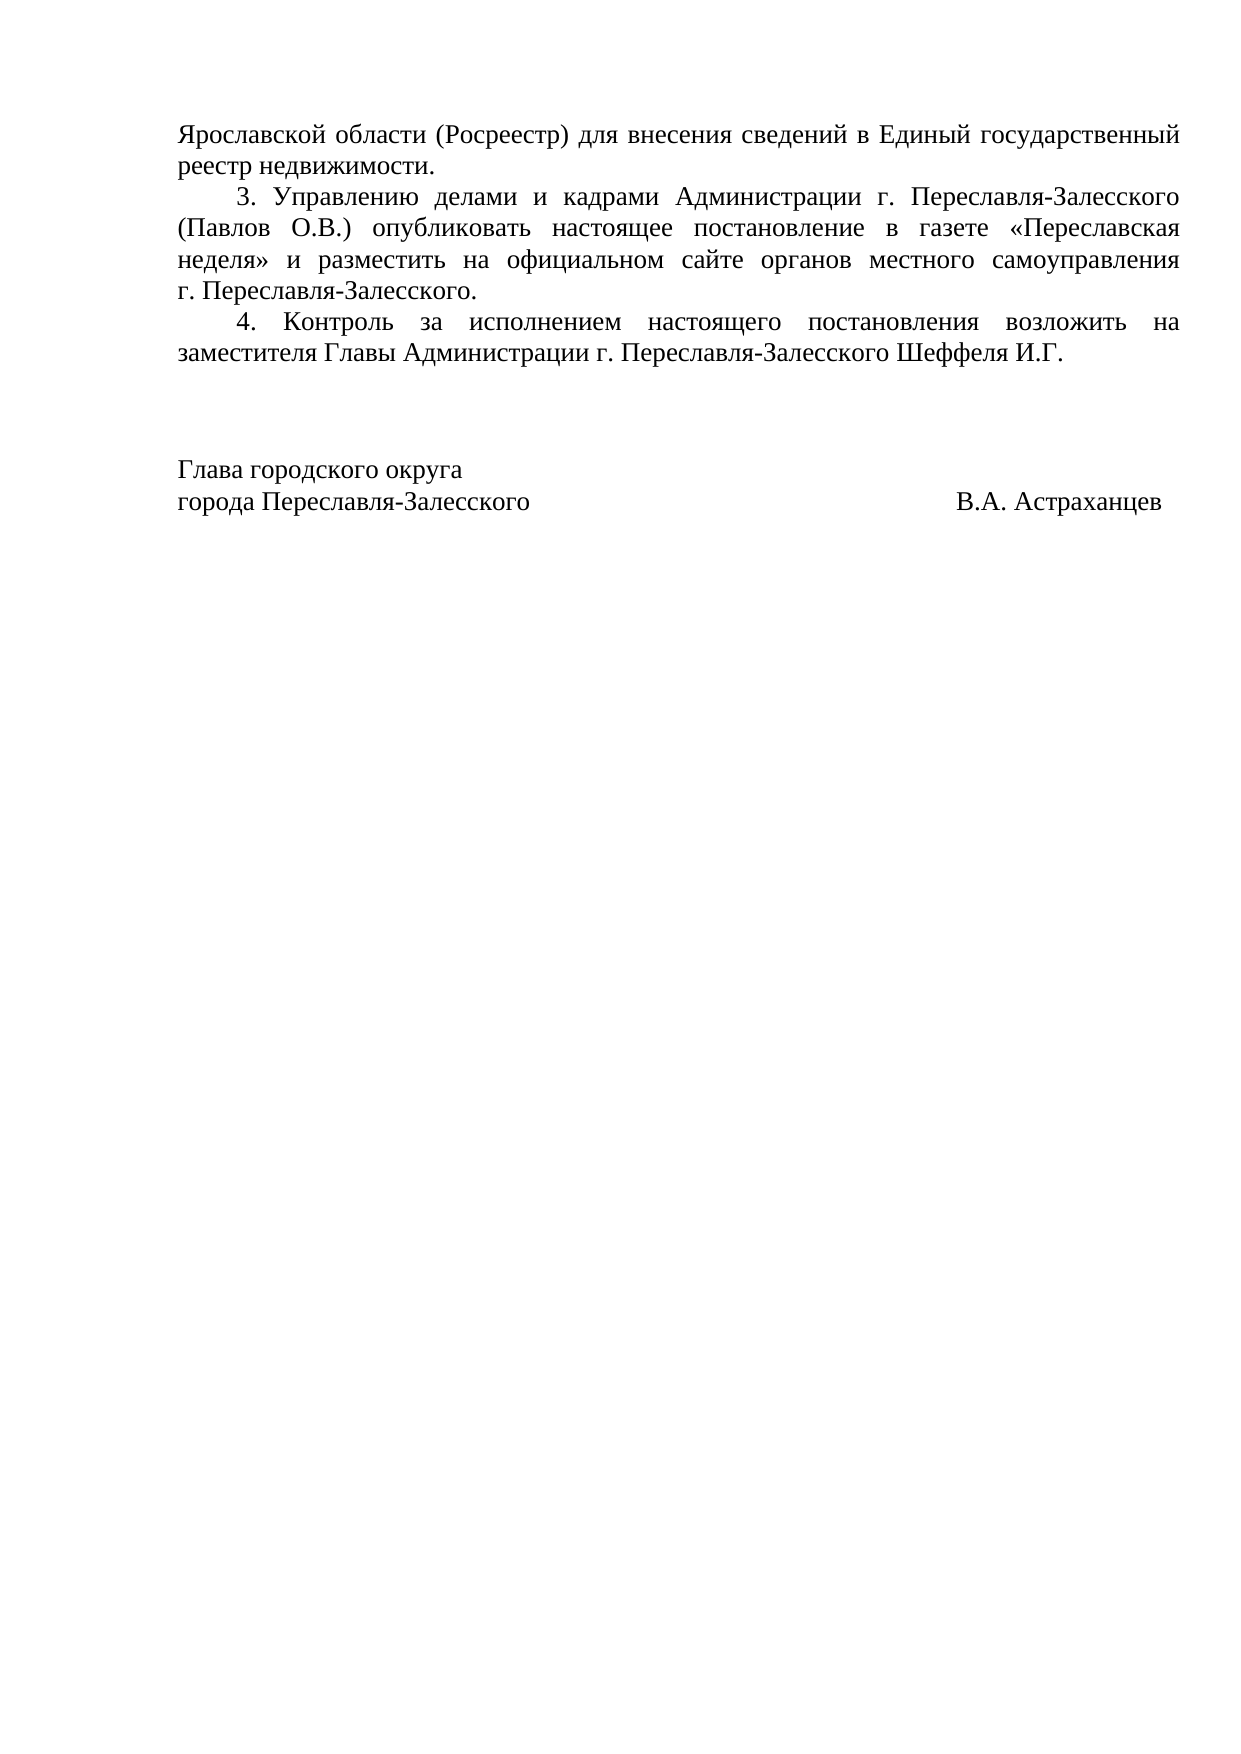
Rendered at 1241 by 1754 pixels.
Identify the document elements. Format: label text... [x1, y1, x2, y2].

text города Переславля-Залесского В.А. Астраханцев [177, 485, 1181, 516]
text 3. Управлению делами и кадрами Администрации г. Переславля-Залесского (Павлов О.В.) опубликовать настоящее постановление в газете «Переславская неделя» и разместить на официальном сайте органов местного самоуправления г. Переславля-Залесского. [177, 180, 1181, 305]
text 4. Контроль за исполнением настоящего постановления возложить на заместителя Главы Администрации г. Переславля-Залесского Шеффеля И.Г. [177, 305, 1181, 367]
text Глава городского округа [177, 453, 1181, 485]
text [177, 118, 1181, 180]
